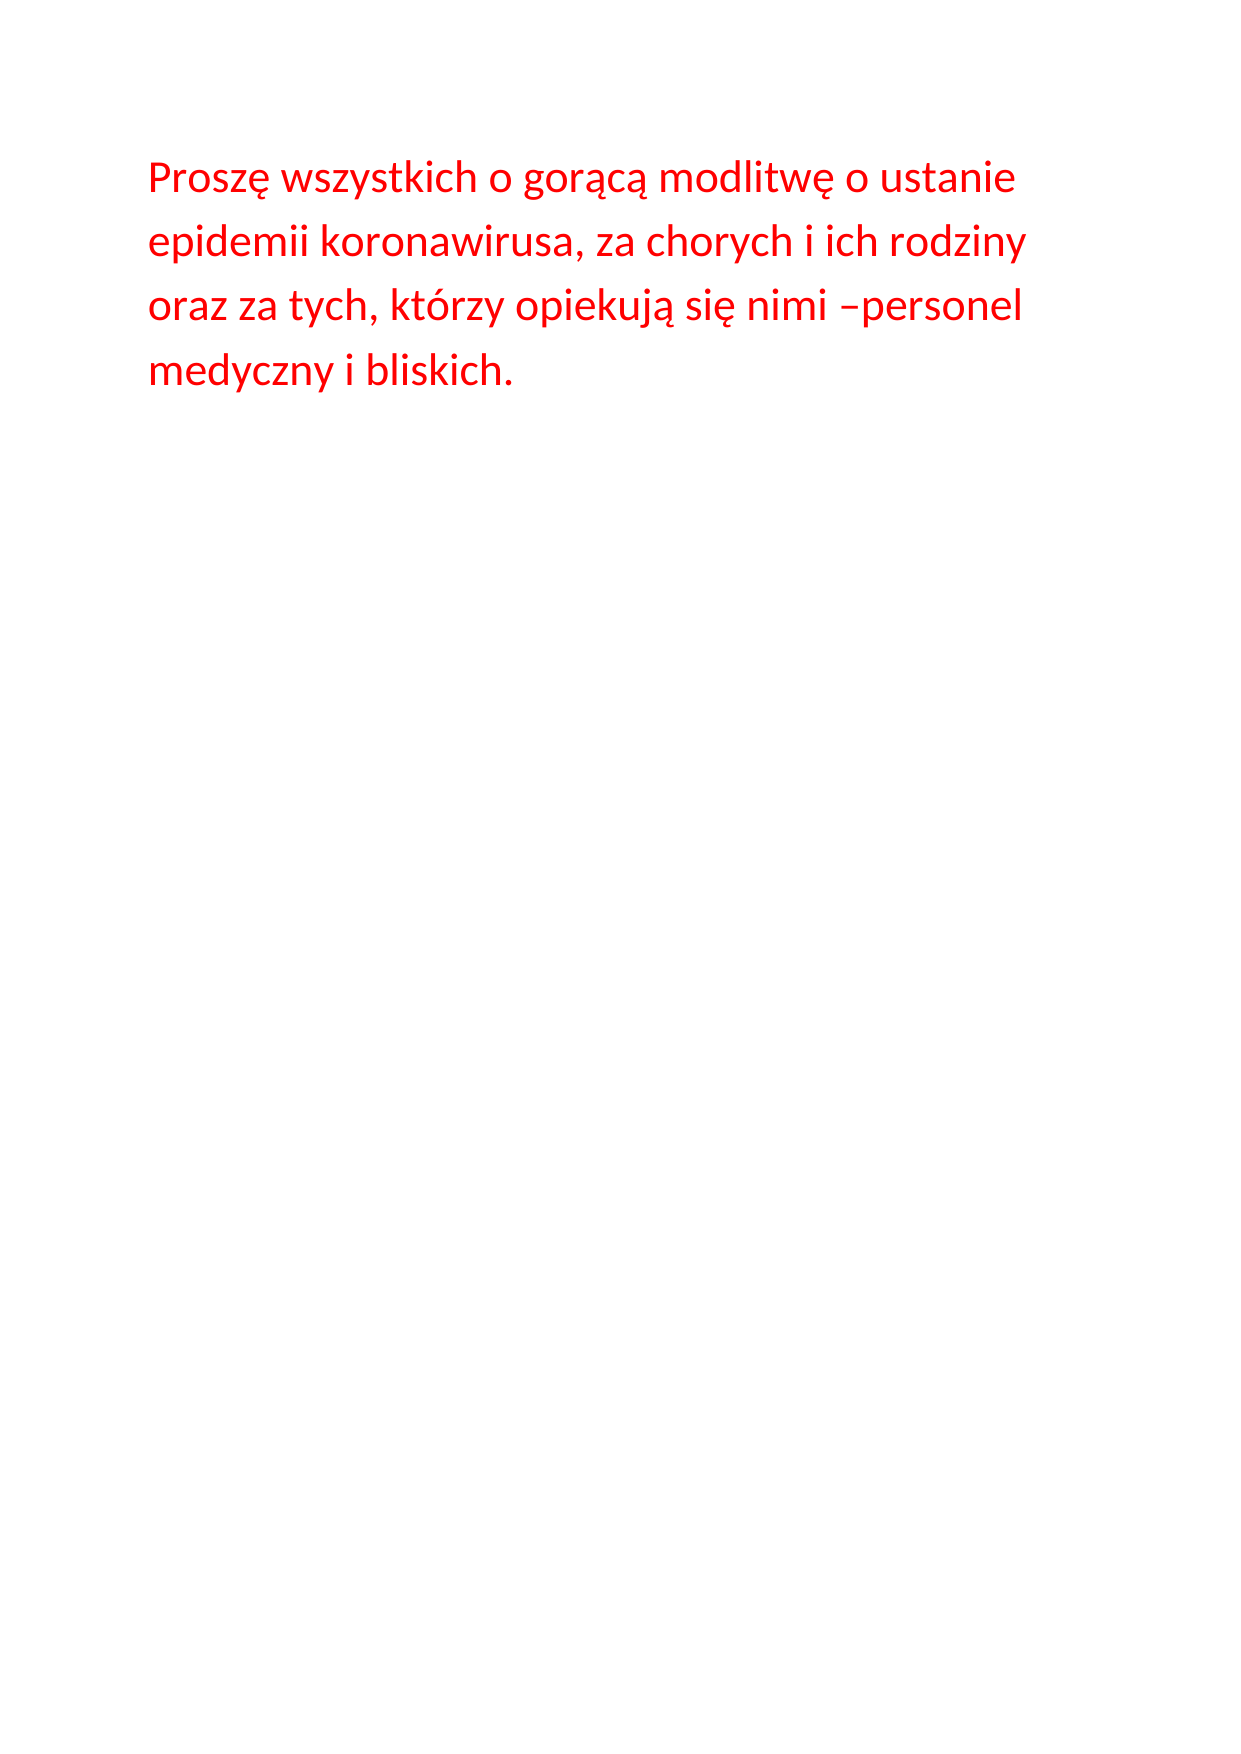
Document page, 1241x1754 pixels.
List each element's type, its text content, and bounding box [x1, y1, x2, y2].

text Proszę wszystkich o gorącą modlitwę o ustanie epidemii koronawirusa, za chorych i ich rodziny oraz za tych, którzy opiekują się nimi –personel medyczny i bliskich. [148, 148, 1093, 396]
